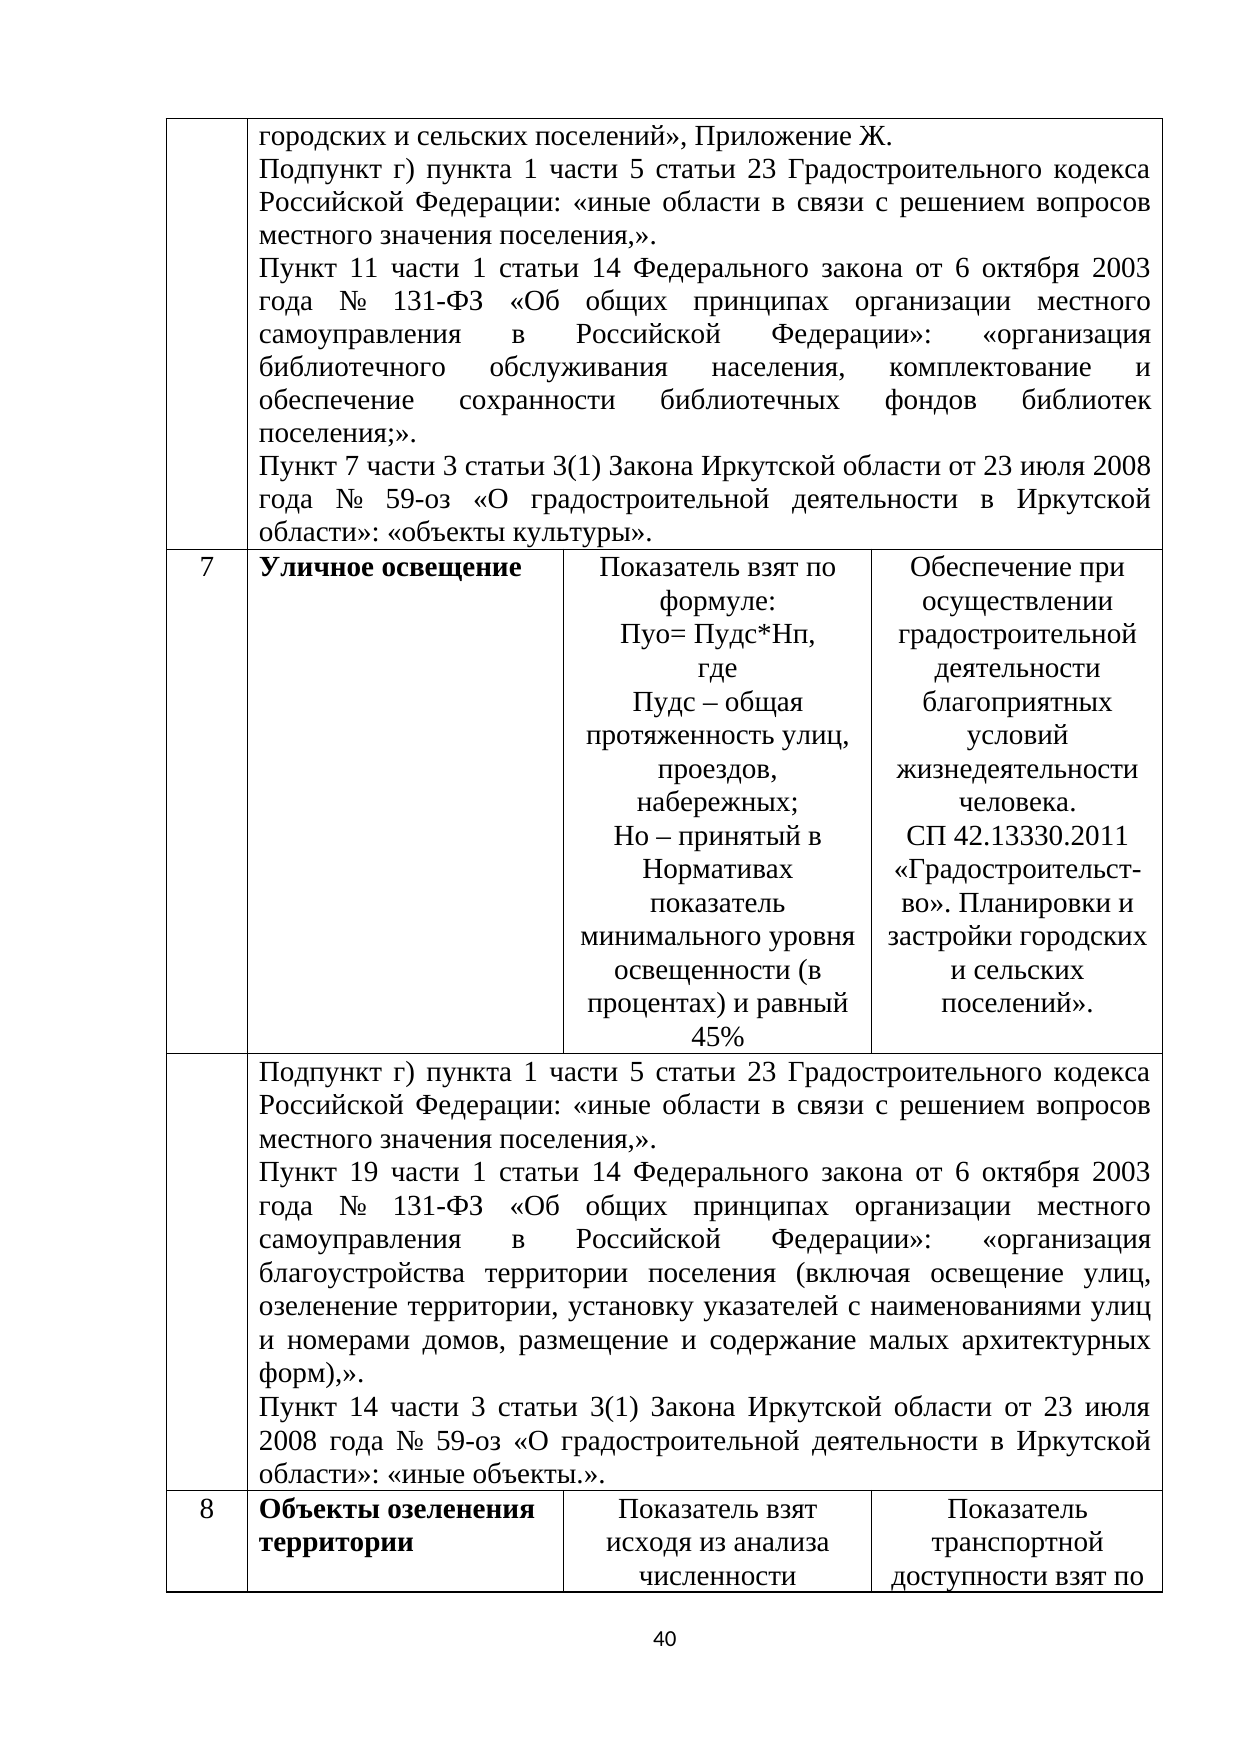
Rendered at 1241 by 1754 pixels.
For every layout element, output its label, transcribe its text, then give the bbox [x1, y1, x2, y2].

table_cell Уличное освещение [248, 550, 563, 1053]
table_cell Обеспечение при осуществлении градостроительной деятельности благоприятных условий жизнедеятельности человека. СП 42.13330.2011 «Градостроительст- во». Планировки и застройки городских и сельских поселений». [872, 550, 1162, 1053]
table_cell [248, 119, 1162, 548]
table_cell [564, 1491, 871, 1591]
table_cell [167, 119, 247, 548]
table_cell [872, 1491, 1162, 1591]
table_cell [167, 1054, 247, 1490]
table_cell Подпункт г) пункта 1 части 5 статьи 23 Градостроительного кодекса Российской Федерации: «иные области в связи с решением вопросов местного значения поселения,». Пункт 19 части 1 статьи 14 Федерального закона от 6 октября 2003 года № 131-ФЗ «Об общих принципах организации местного самоуправления в Российской Федерации»: «организация благоустройства территории поселения (включая освещение улиц, озеленение территории, установку указателей с наименованиями улиц и номерами домов, размещение и содержание малых архитектурных форм),». Пункт 14 части 3 статьи 3(1) Закона Иркутской области от 23 июля 2008 года № 59-оз «О градостроительной деятельности в Иркутской области»: «иные объекты.». [248, 1054, 1162, 1490]
table_cell Показатель взят по формуле: Пуо= Пудс*Нп, где Пудс – общая протяженность улиц, проездов, набережных; Но – принятый в Нормативах показатель минимального уровня освещенности (в процентах) и равный 45% [564, 550, 871, 1053]
table_cell 8 [167, 1491, 247, 1591]
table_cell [248, 1491, 563, 1591]
table_cell 7 [167, 550, 247, 1053]
